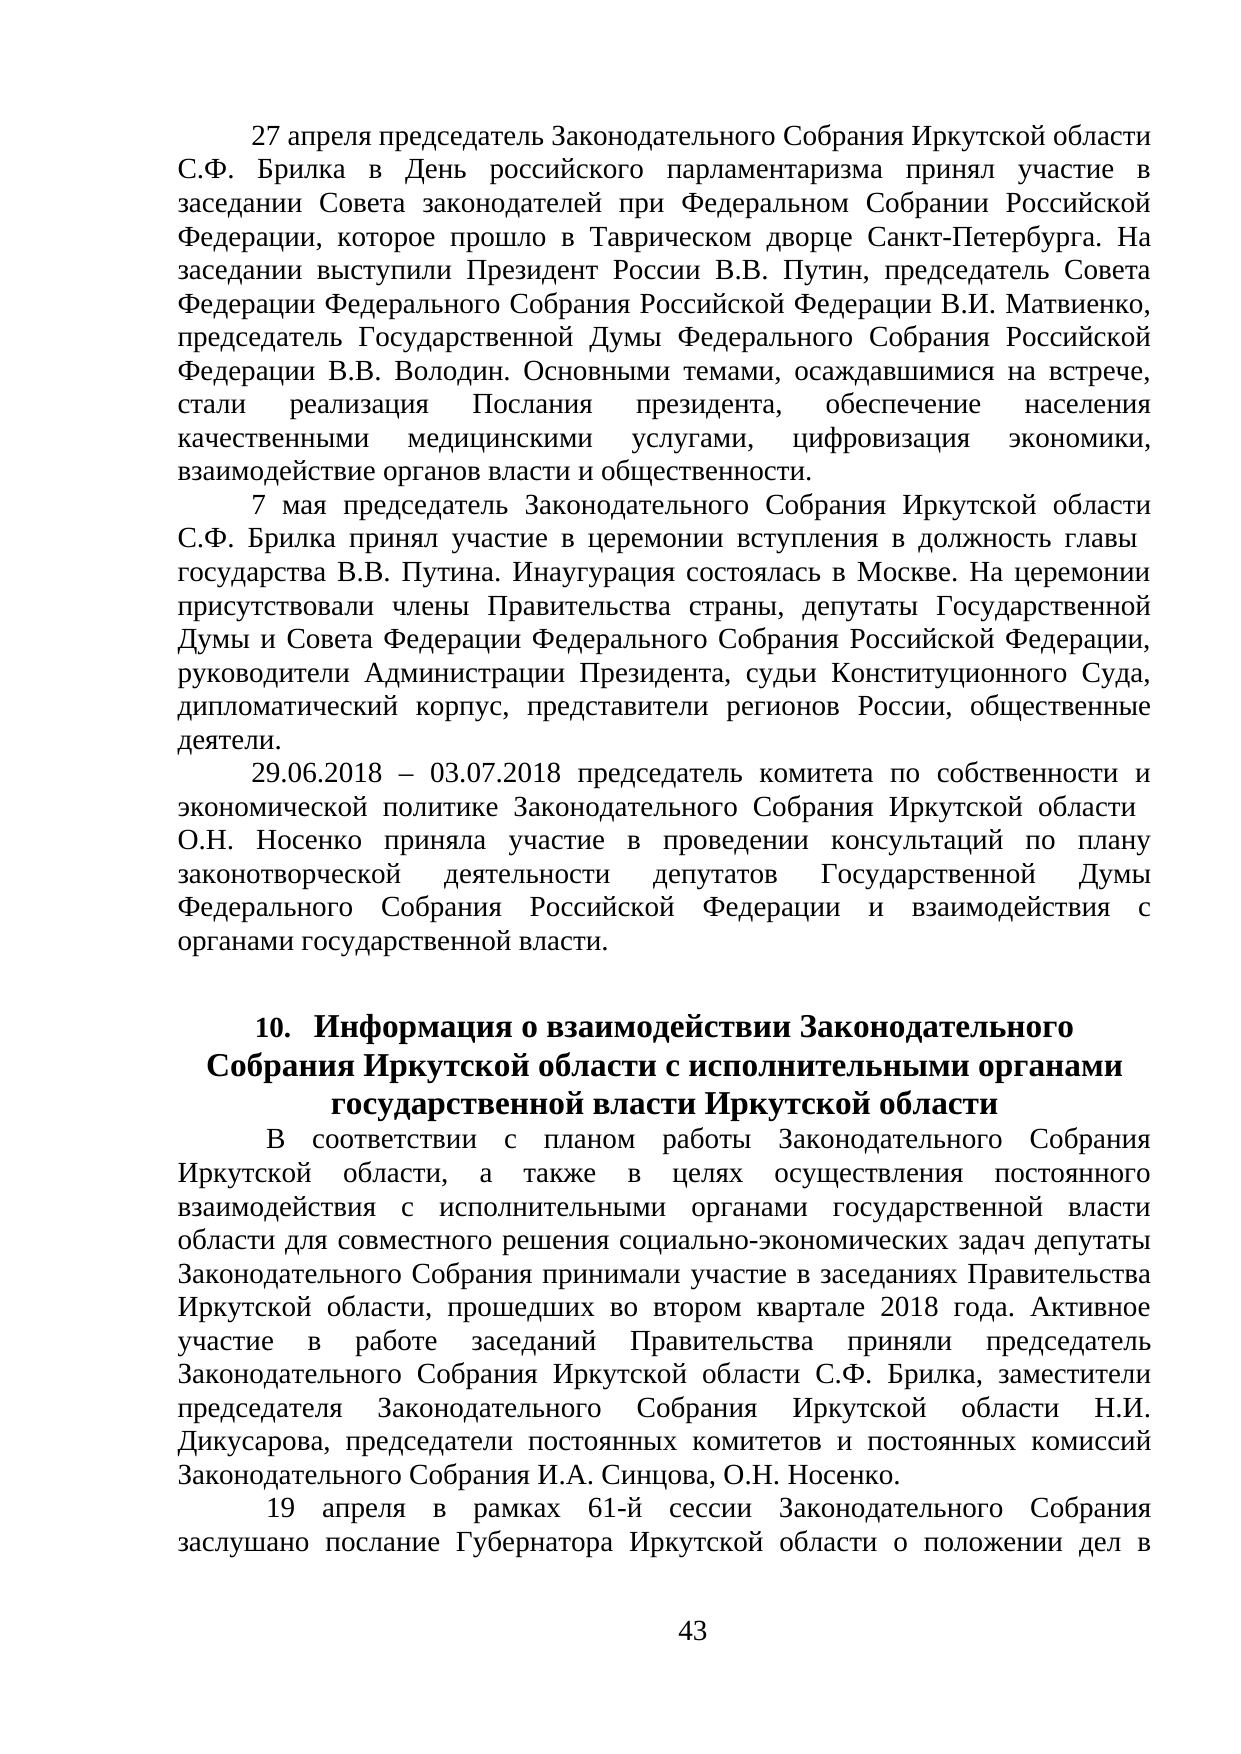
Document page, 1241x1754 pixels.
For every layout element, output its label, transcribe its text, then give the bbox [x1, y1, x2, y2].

text В соответствии с планом работы Законодательного Собрания Иркутской области, а также в целях осуществления постоянного взаимодействия с исполнительными органами государственной власти области для совместного решения социально-экономических задач депутаты Законодательного Собрания принимали участие в заседаниях Правительства Иркутской области, прошедших во втором квартале 2018 года. Активное участие в работе заседаний Правительства приняли председатель Законодательного Собрания Иркутской области С.Ф. Брилка, заместители председателя Законодательного Собрания Иркутской области Н.И. Дикусарова, председатели постоянных комитетов и постоянных комиссий Законодательного Собрания И.А. Синцова, О.Н. Носенко. [177, 1122, 1152, 1491]
text 27 апреля председатель Законодательного Собрания Иркутской области С.Ф. Брилка в День российского парламентаризма принял участие в заседании Совета законодателей при Федеральном Собрании Российской Федерации, которое прошло в Таврическом дворце Санкт-Петербурга. На заседании выступили Президент России В.В. Путин, председатель Совета Федерации Федерального Собрания Российской Федерации В.И. Матвиенко, председатель Государственной Думы Федерального Собрания Российской Федерации В.В. Володин. Основными темами, осаждавшимися на встрече, стали реализация Послания президента, обеспечение населения качественными медицинскими услугами, цифровизация экономики, взаимодействие органов власти и общественности. [177, 118, 1152, 487]
text 7 мая председатель Законодательного Собрания Иркутской области С.Ф. Брилка принял участие в церемонии вступления в должность главы государства В.В. Путина. Инаугурация состоялась в Москве. На церемонии присутствовали члены Правительства страны, депутаты Государственной Думы и Совета Федерации Федерального Собрания Российской Федерации, руководители Администрации Президента, судьи Конституционного Суда, дипломатический корпус, представители регионов России, общественные деятели. [177, 487, 1152, 755]
subtitle Информация о взаимодействии Законодательного Собрания Иркутской области с исполнительными органами государственной власти Иркутской области [177, 1007, 1152, 1122]
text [177, 1491, 1152, 1558]
text 29.06.2018 – 03.07.2018 председатель комитета по собственности и экономической политике Законодательного Собрания Иркутской области О.Н. Носенко приняла участие в проведении консультаций по плану законотворческой деятельности депутатов Государственной Думы Федерального Собрания Российской Федерации и взаимодействия с органами государственной власти. [177, 755, 1152, 957]
